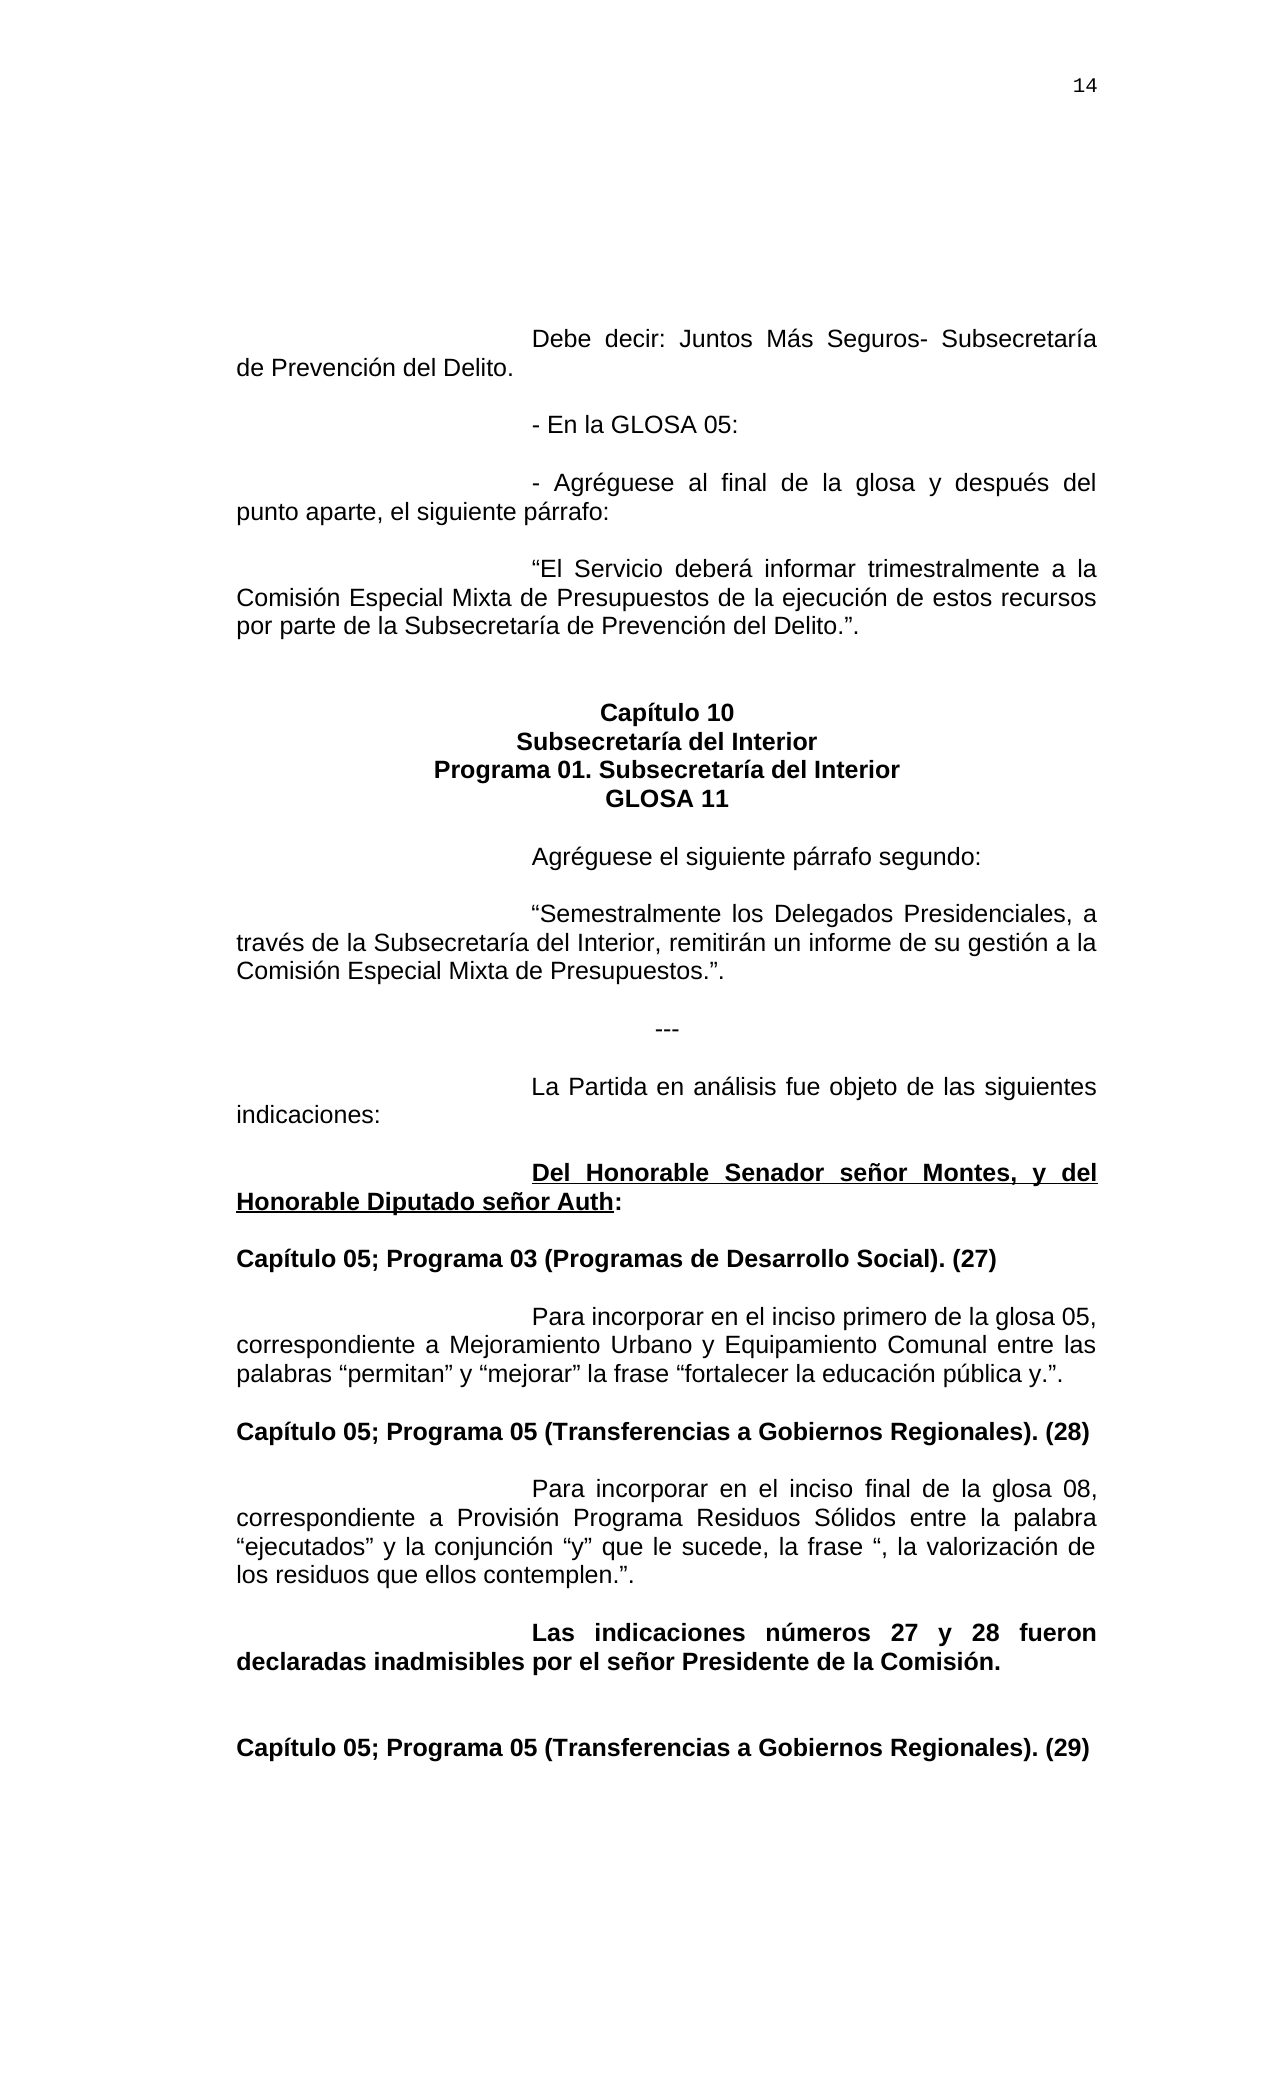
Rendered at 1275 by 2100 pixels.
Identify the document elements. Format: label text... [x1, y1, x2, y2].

text GLOSA 11 [236, 784, 1098, 813]
text Para incorporar en el inciso final de la glosa 08, correspondiente a Provisión Programa Residuos Sólidos entre la palabra “ejecutados” y la conjunción “y” que le sucede, la frase “, la valorización de los residuos que ellos contemplen.”. [236, 1474, 1098, 1589]
text Capítulo 05; Programa 05 (Transferencias a Gobiernos Regionales). (29) [236, 1733, 1098, 1762]
text Programa 01. Subsecretaría del Interior [236, 755, 1098, 784]
text Debe decir: Juntos Más Seguros- Subsecretaría de Prevención del Delito. [236, 324, 1098, 382]
text “Semestralmente los Delegados Presidenciales, a través de la Subsecretaría del Interior, remitirán un informe de su gestión a la Comisión Especial Mixta de Presupuestos.”. [236, 899, 1098, 985]
text Capítulo 05; Programa 05 (Transferencias a Gobiernos Regionales). (28) [236, 1417, 1098, 1445]
text Para incorporar en el inciso primero de la glosa 05, correspondiente a Mejoramiento Urbano y Equipamiento Comunal entre las palabras “permitan” y “mejorar” la frase “fortalecer la educación pública y.”. [236, 1302, 1098, 1388]
text La Partida en análisis fue objeto de las siguientes indicaciones: [236, 1072, 1098, 1129]
text Del Honorable Senador señor Montes, y del Honorable Diputado señor Auth: [236, 1158, 1098, 1215]
text - En la GLOSA 05: [236, 410, 1098, 439]
text Subsecretaría del Interior [236, 727, 1098, 755]
text Capítulo 10 [236, 698, 1098, 727]
text --- [236, 1014, 1098, 1043]
text Las indicaciones números 27 y 28 fueron declaradas inadmisibles por el señor Presidente de la Comisión. [236, 1618, 1098, 1675]
text Capítulo 05; Programa 03 (Programas de Desarrollo Social). (27) [236, 1244, 1098, 1273]
text “El Servicio deberá informar trimestralmente a la Comisión Especial Mixta de Presupuestos de la ejecución de estos recursos por parte de la Subsecretaría de Prevención del Delito.”. [236, 554, 1098, 640]
text - Agréguese al final de la glosa y después del punto aparte, el siguiente párrafo: [236, 468, 1098, 525]
text Agréguese el siguiente párrafo segundo: [236, 842, 1098, 870]
